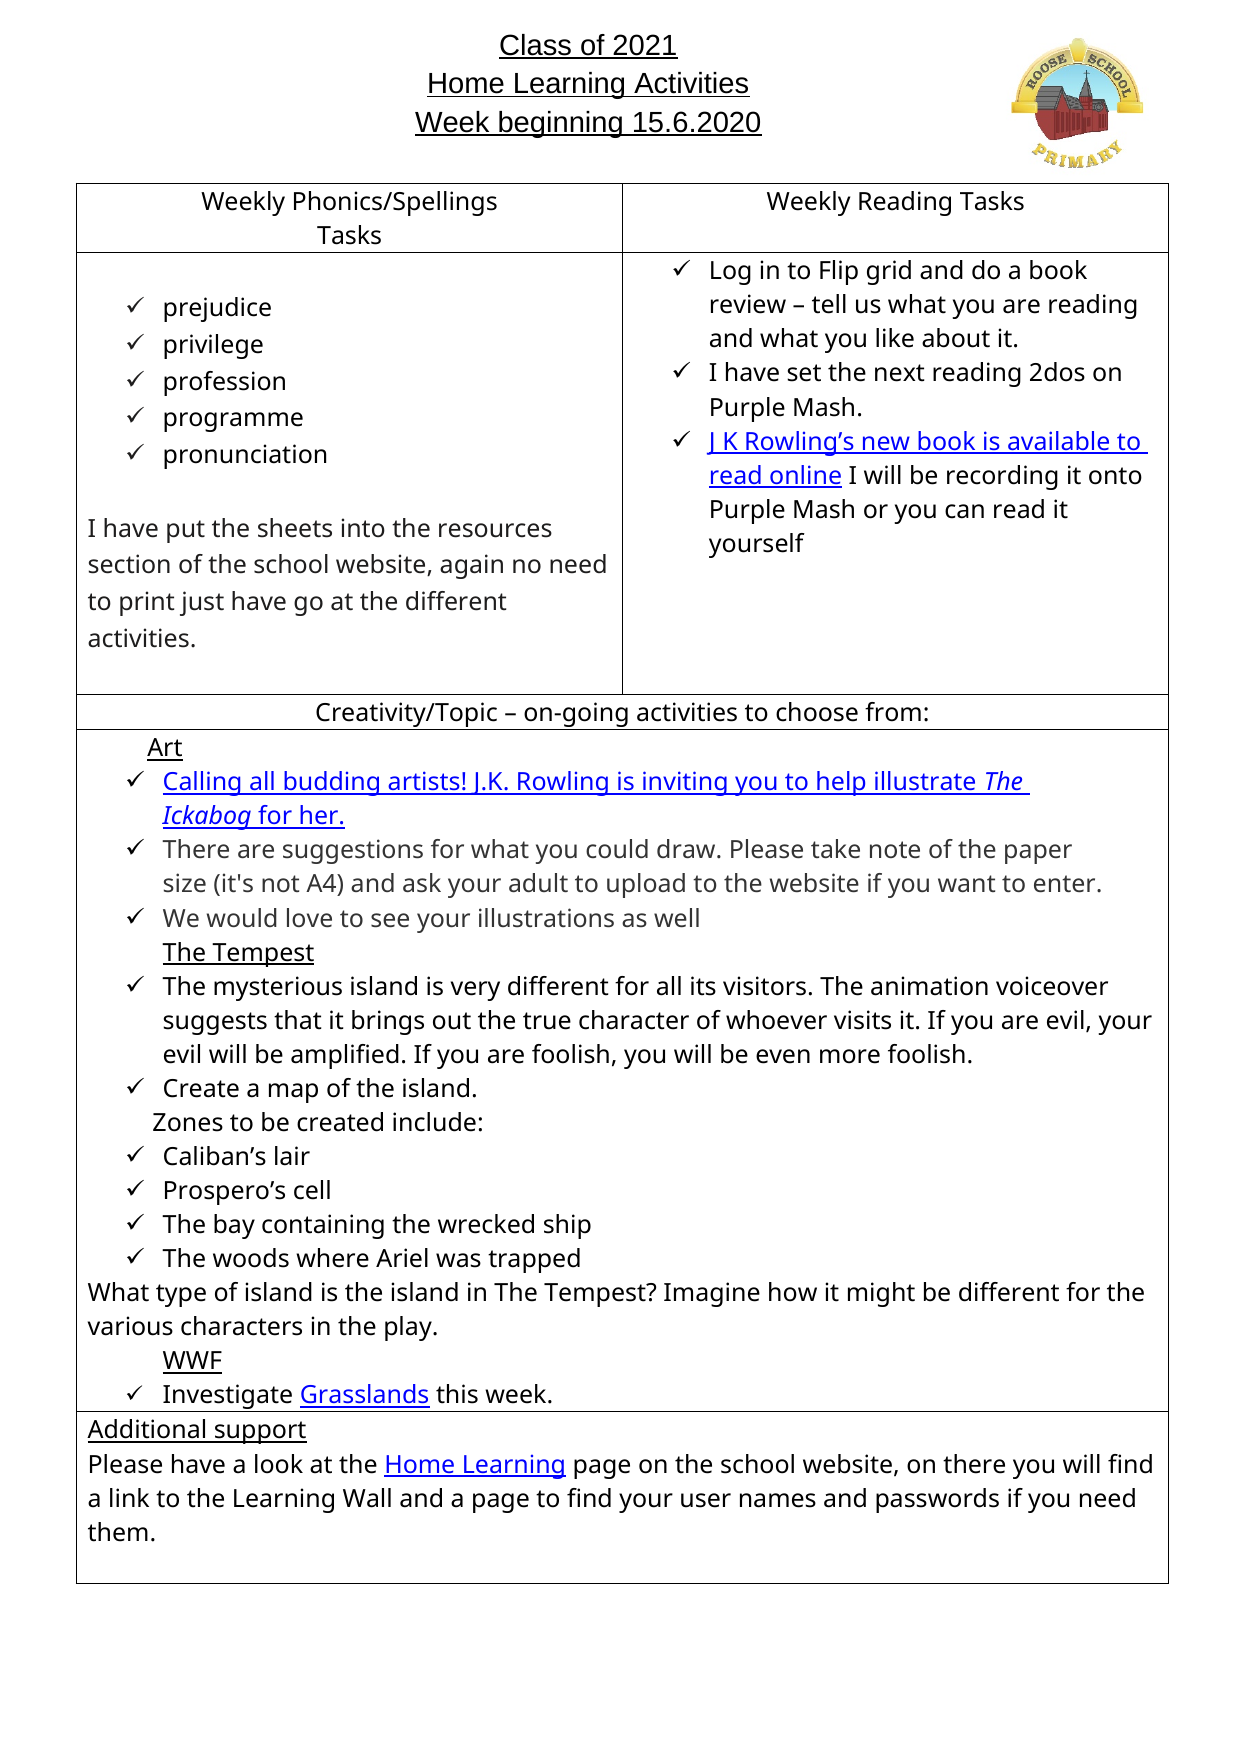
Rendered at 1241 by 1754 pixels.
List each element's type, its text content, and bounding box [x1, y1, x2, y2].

table_header Weekly Phonics/Spellings Tasks [77, 184, 622, 252]
picture [962, 21, 1188, 181]
table_cell Creativity/Topic – on-going activities to choose from: [77, 695, 1168, 729]
table_cell prejudice privilege profession programme pronunciation I have put the sheets into the resources section of the school website, again no need to print just have go at the different activities. [77, 253, 622, 694]
table_cell Log in to Flip grid and do a book review – tell us what you are reading and what you like about it. I have set the next reading 2dos on Purple Mash. J K Rowling’s new book is available to read online I will be recording it onto Purple Mash or you can read it yourself [623, 253, 1168, 694]
table_cell Additional support Please have a look at the Home Learning page on the school website, on there you will find a link to the Learning Wall and a page to find your user names and passwords if you need them. [77, 1412, 1168, 1582]
table_header Weekly Reading Tasks [623, 184, 1168, 252]
table_cell Art Calling all budding artists! J.K. Rowling is inviting you to help illustrate The Ickabog for her. There are suggestions for what you could draw. Please take note of the paper size (it's not A4) and ask your adult to upload to the website if you want to enter. We would love to see your illustrations as well The Tempest The mysterious island is very different for all its visitors. The animation voiceover suggests that it brings out the true character of whoever visits it. If you are evil, your evil will be amplified. If you are foolish, you will be even more foolish. Create a map of the island. Zones to be created include: Caliban’s lair Prospero’s cell The bay containing the wrecked ship The woods where Ariel was trapped What type of island is the island in The Tempest? Imagine how it might be different for the various characters in the play. WWF Investigate Grasslands this week. [77, 730, 1168, 1411]
